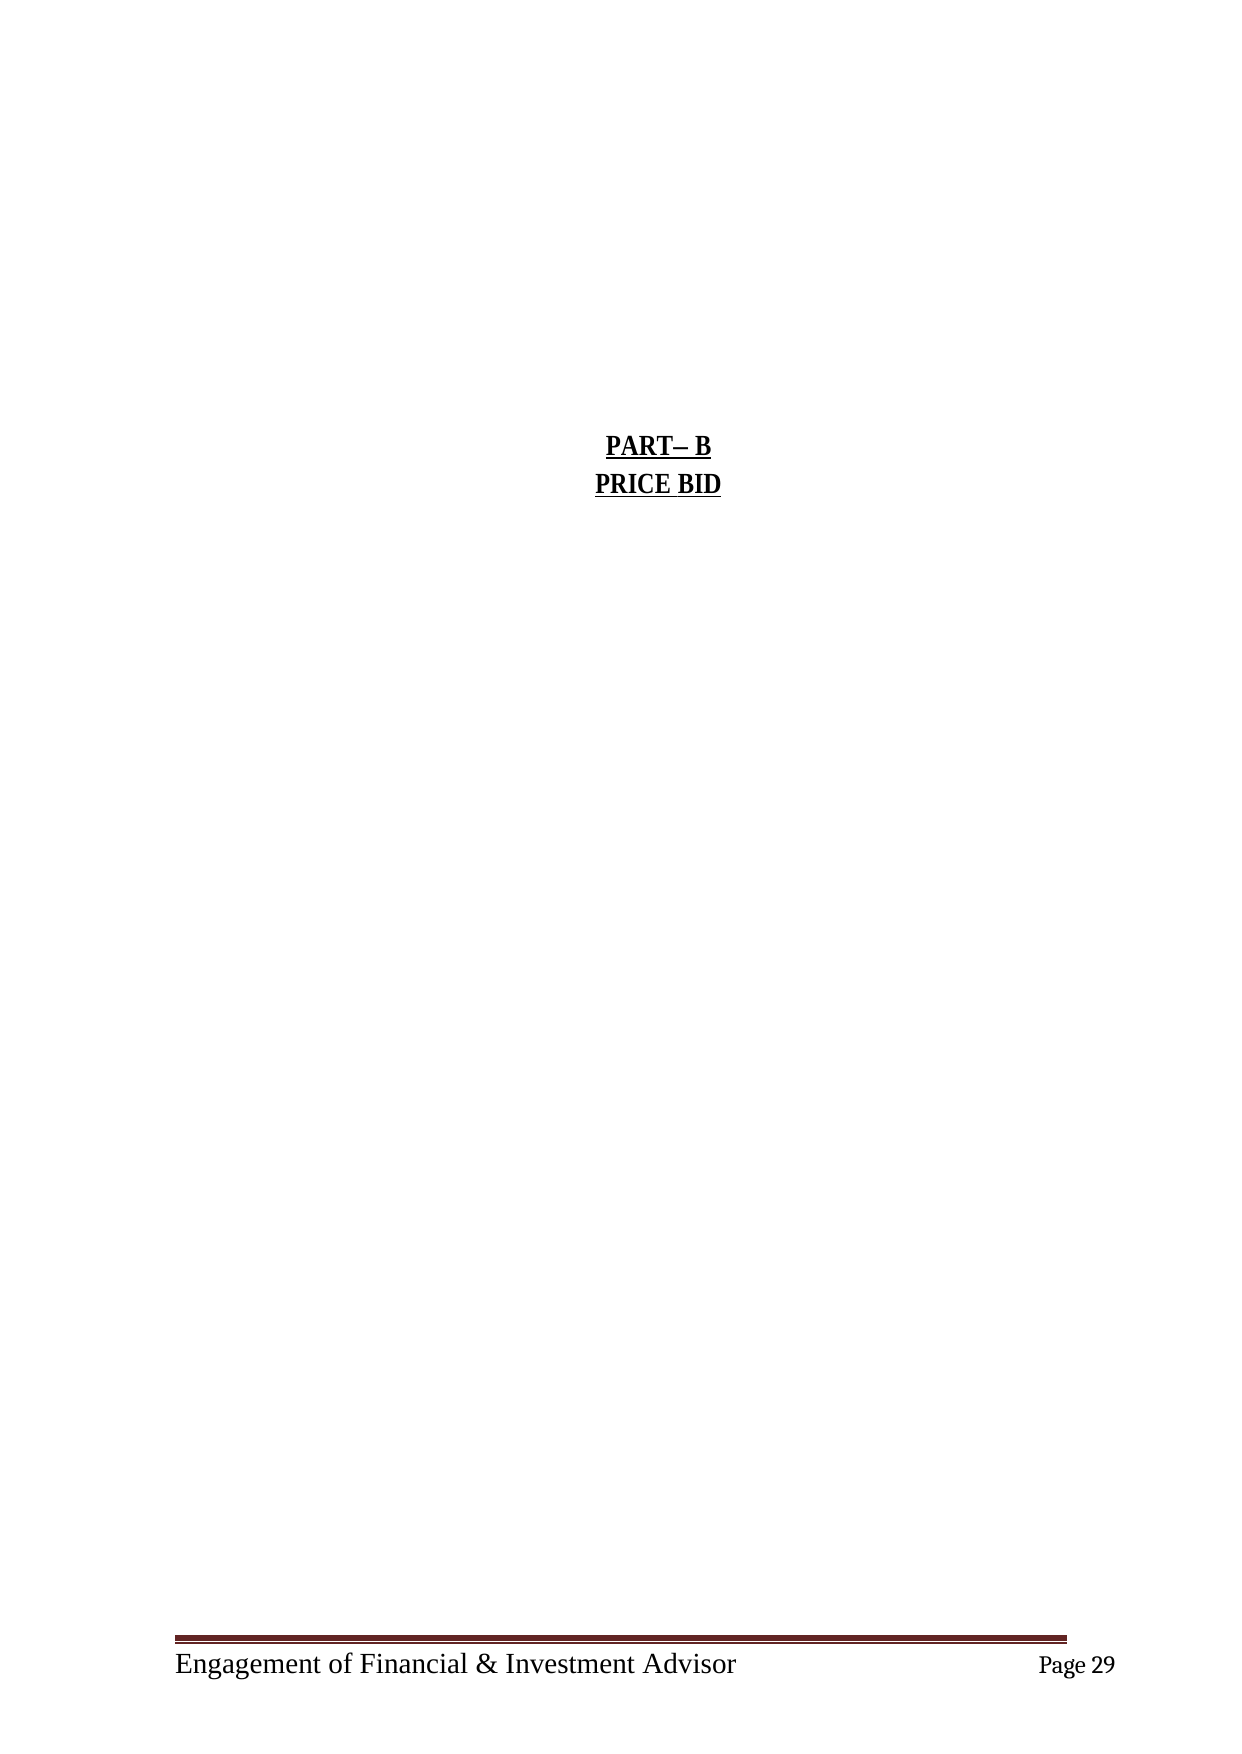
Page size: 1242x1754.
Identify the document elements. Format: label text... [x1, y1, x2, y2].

list PRICE BID [250, 467, 1067, 500]
list PART– B [250, 427, 1067, 461]
